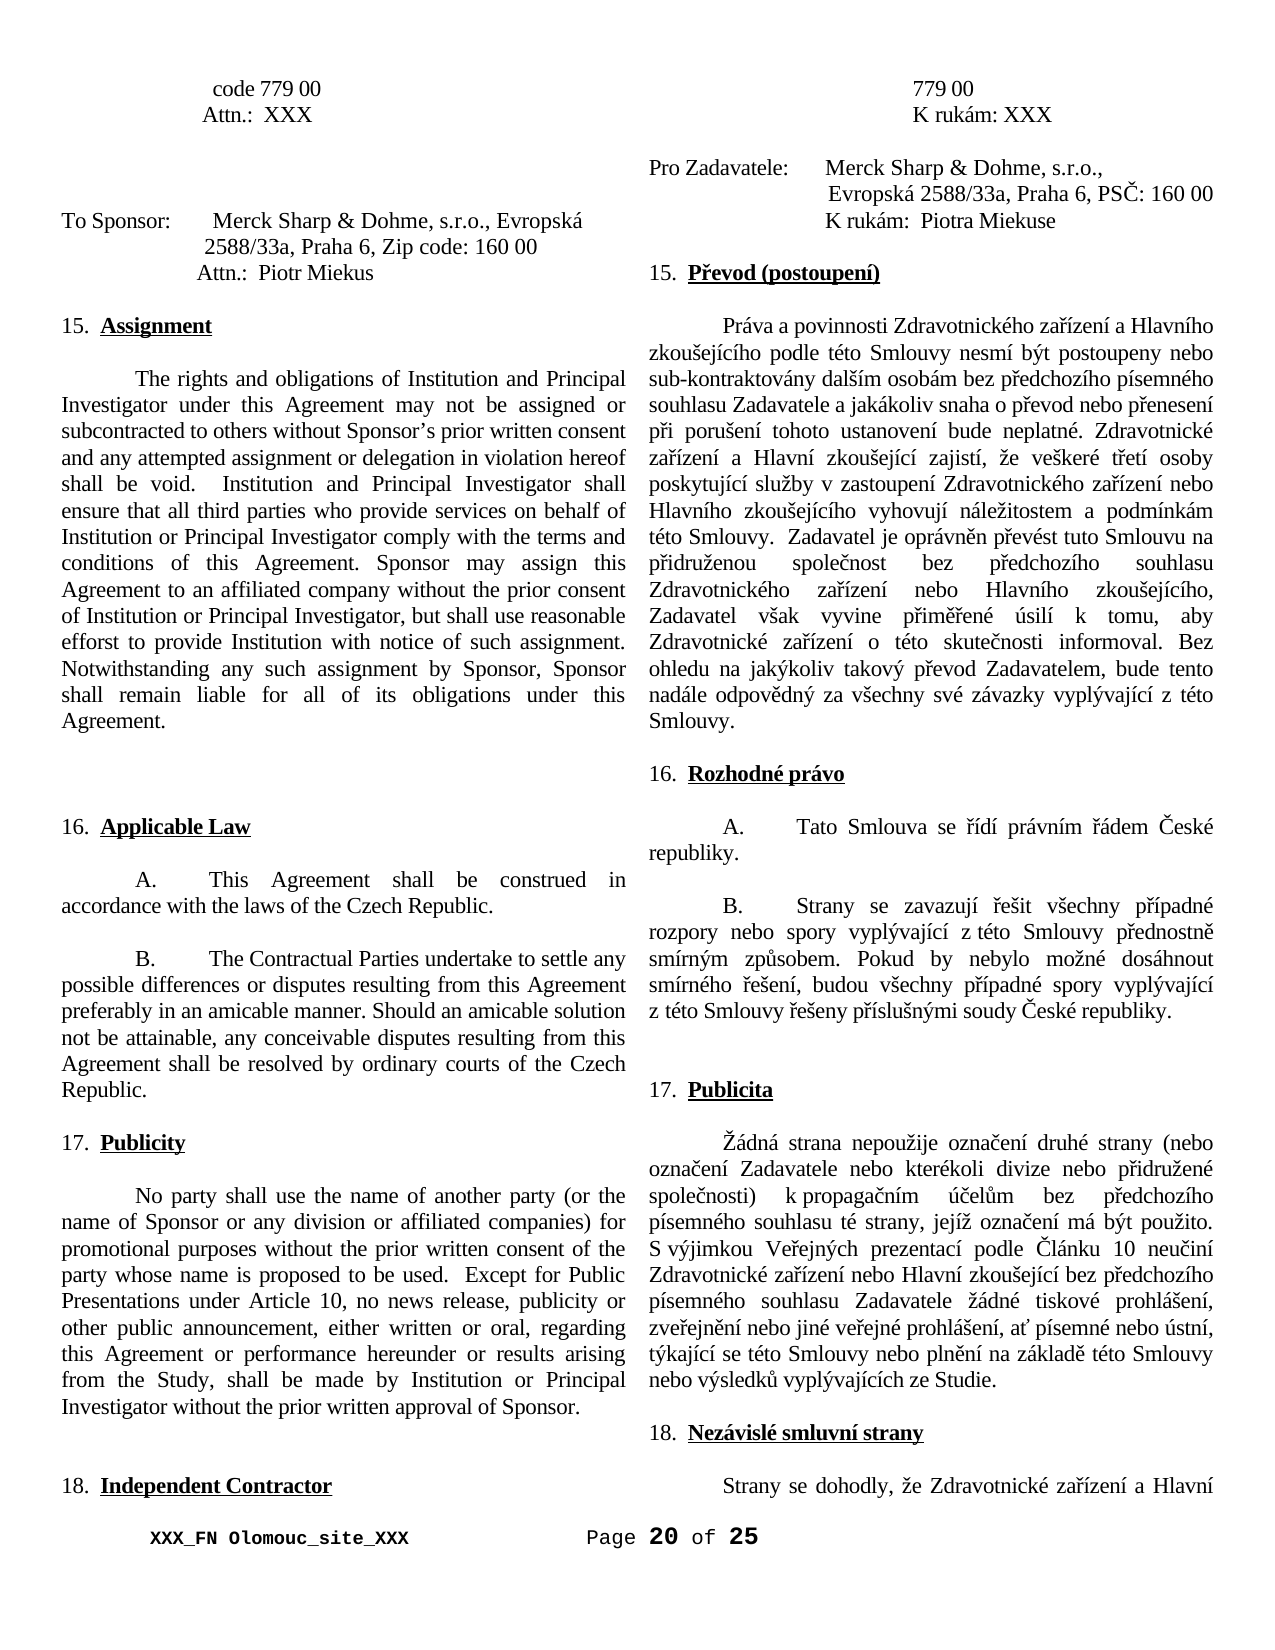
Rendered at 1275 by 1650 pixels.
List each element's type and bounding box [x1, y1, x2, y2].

table_cell [638, 75, 1225, 1498]
table_cell [50, 75, 637, 1498]
